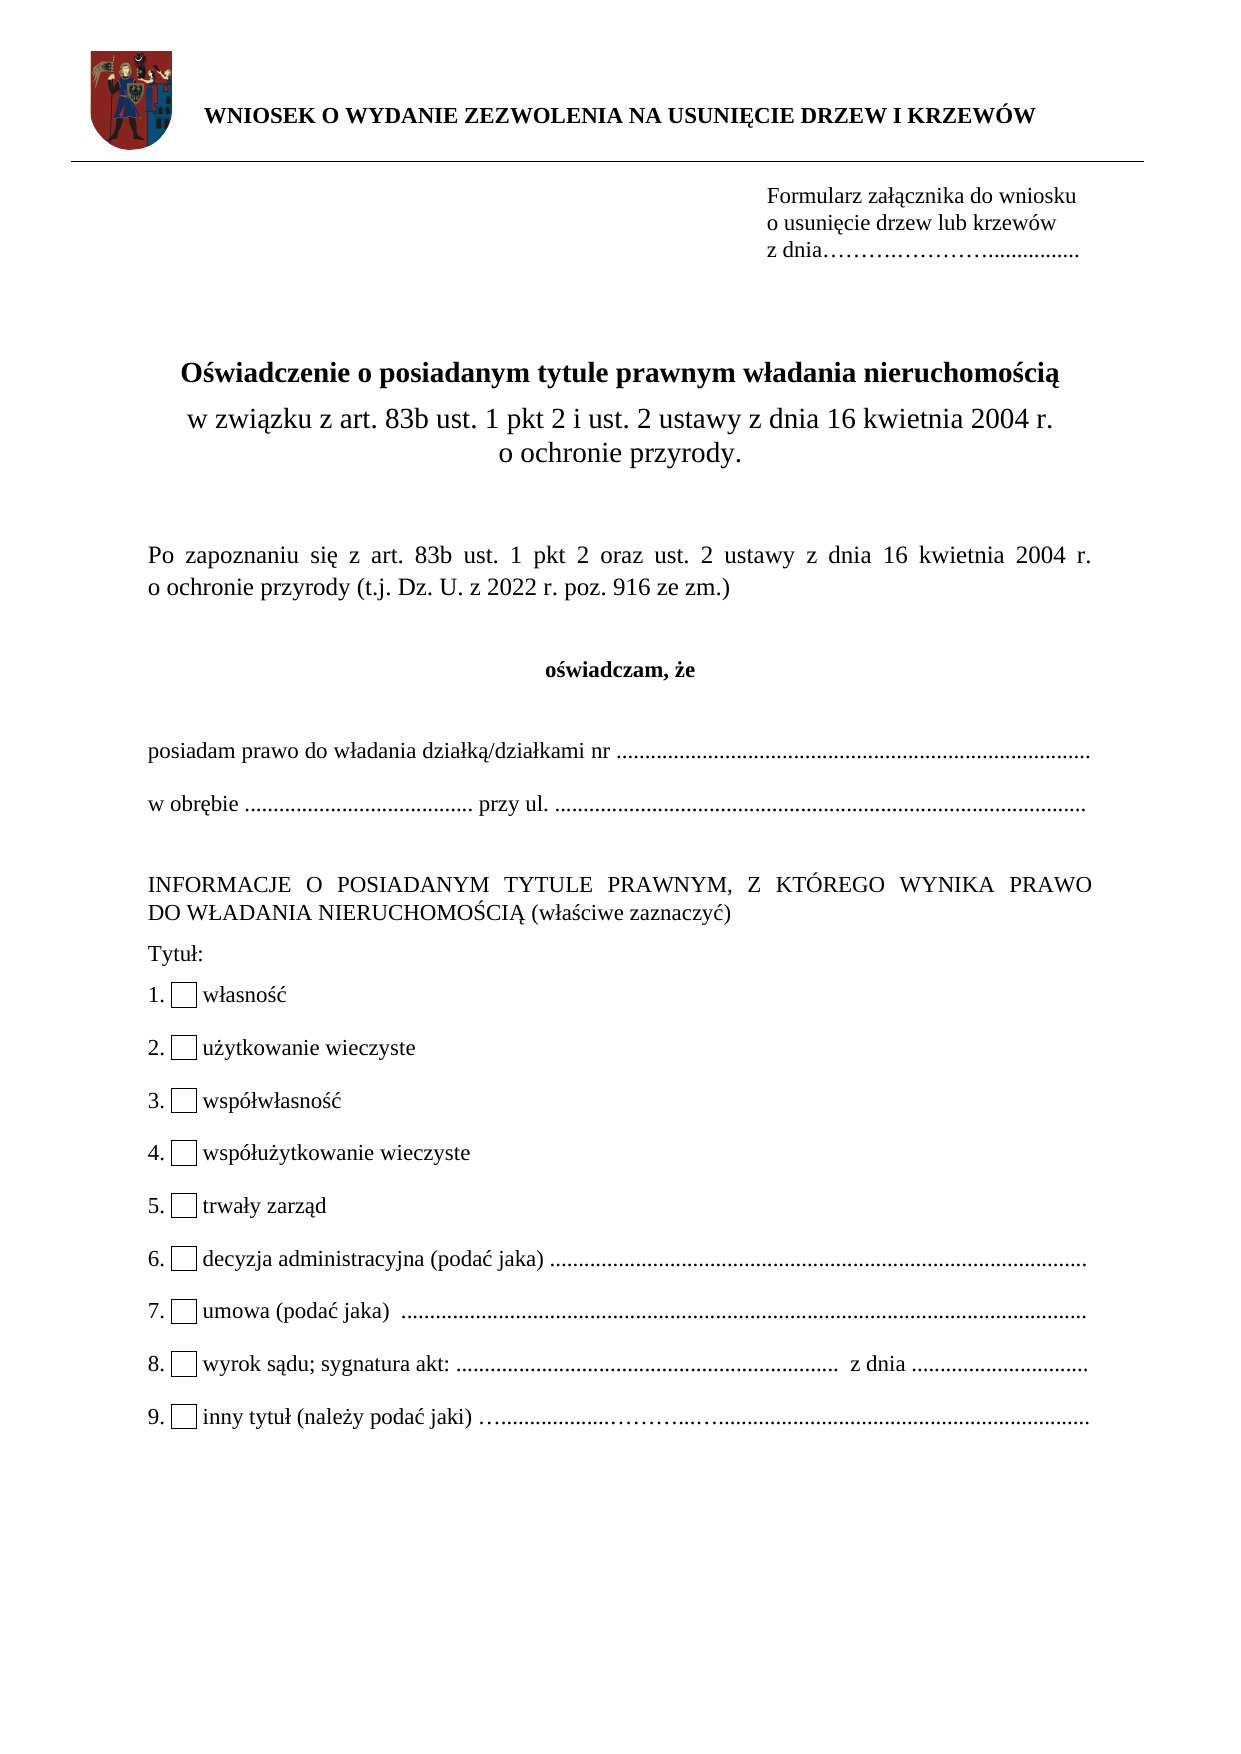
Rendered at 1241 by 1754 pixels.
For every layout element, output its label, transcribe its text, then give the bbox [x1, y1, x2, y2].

text 4. współużytkowanie wieczyste [148, 1139, 1093, 1166]
text o usunięcie drzew lub krzewów z dnia……….…………................ [767, 209, 1093, 290]
text Formularz załącznika do wniosku [148, 182, 1093, 209]
text 7. umowa (podać jaka) ........................................................................................................................ [148, 1298, 1093, 1324]
text 8. wyrok sądu; sygnatura akt: ................................................................... z dnia ............................... [148, 1350, 1093, 1377]
text 3. współwłasność [148, 1087, 1093, 1113]
text Tytuł: [148, 940, 1093, 967]
text Oświadczenie o posiadanym tytule prawnym władania nieruchomością [148, 355, 1093, 389]
text posiadam prawo do władania działką/działkami nr ................................................................................... w obrębie ........................................ przy ul. ............................................................................................. [148, 737, 1093, 816]
text w związku z art. 83b ust. 1 pkt 2 i ust. 2 ustawy z dnia 16 kwietnia 2004 r. o ochronie przyrody. [148, 401, 1093, 468]
text INFORMACJE O POSIADANYM TYTULE PRAWNYM, Z KTÓREGO WYNIKA PRAWO DO WŁADANIA NIERUCHOMOŚCIĄ (właściwe zaznaczyć) [148, 871, 1093, 926]
text 9. inny tytuł (należy podać jaki) …...................………...…................................................................. [148, 1403, 1093, 1429]
text 5. trwały zarząd [148, 1192, 1093, 1218]
text oświadczam, że [148, 656, 1093, 682]
text 2. użytkowanie wieczyste [148, 1034, 1093, 1060]
text 1. własność [148, 981, 1093, 1008]
text 6. decyzja administracyjna (podać jaka) .............................................................................................. [148, 1245, 1093, 1271]
text Po zapoznaniu się z art. 83b ust. 1 pkt 2 oraz ust. 2 ustawy z dnia 16 kwietnia 2004 r. o ochronie przyrody (t.j. Dz. U. z 2022 r. poz. 916 ze zm.) [148, 541, 1093, 600]
picture [90, 51, 172, 150]
